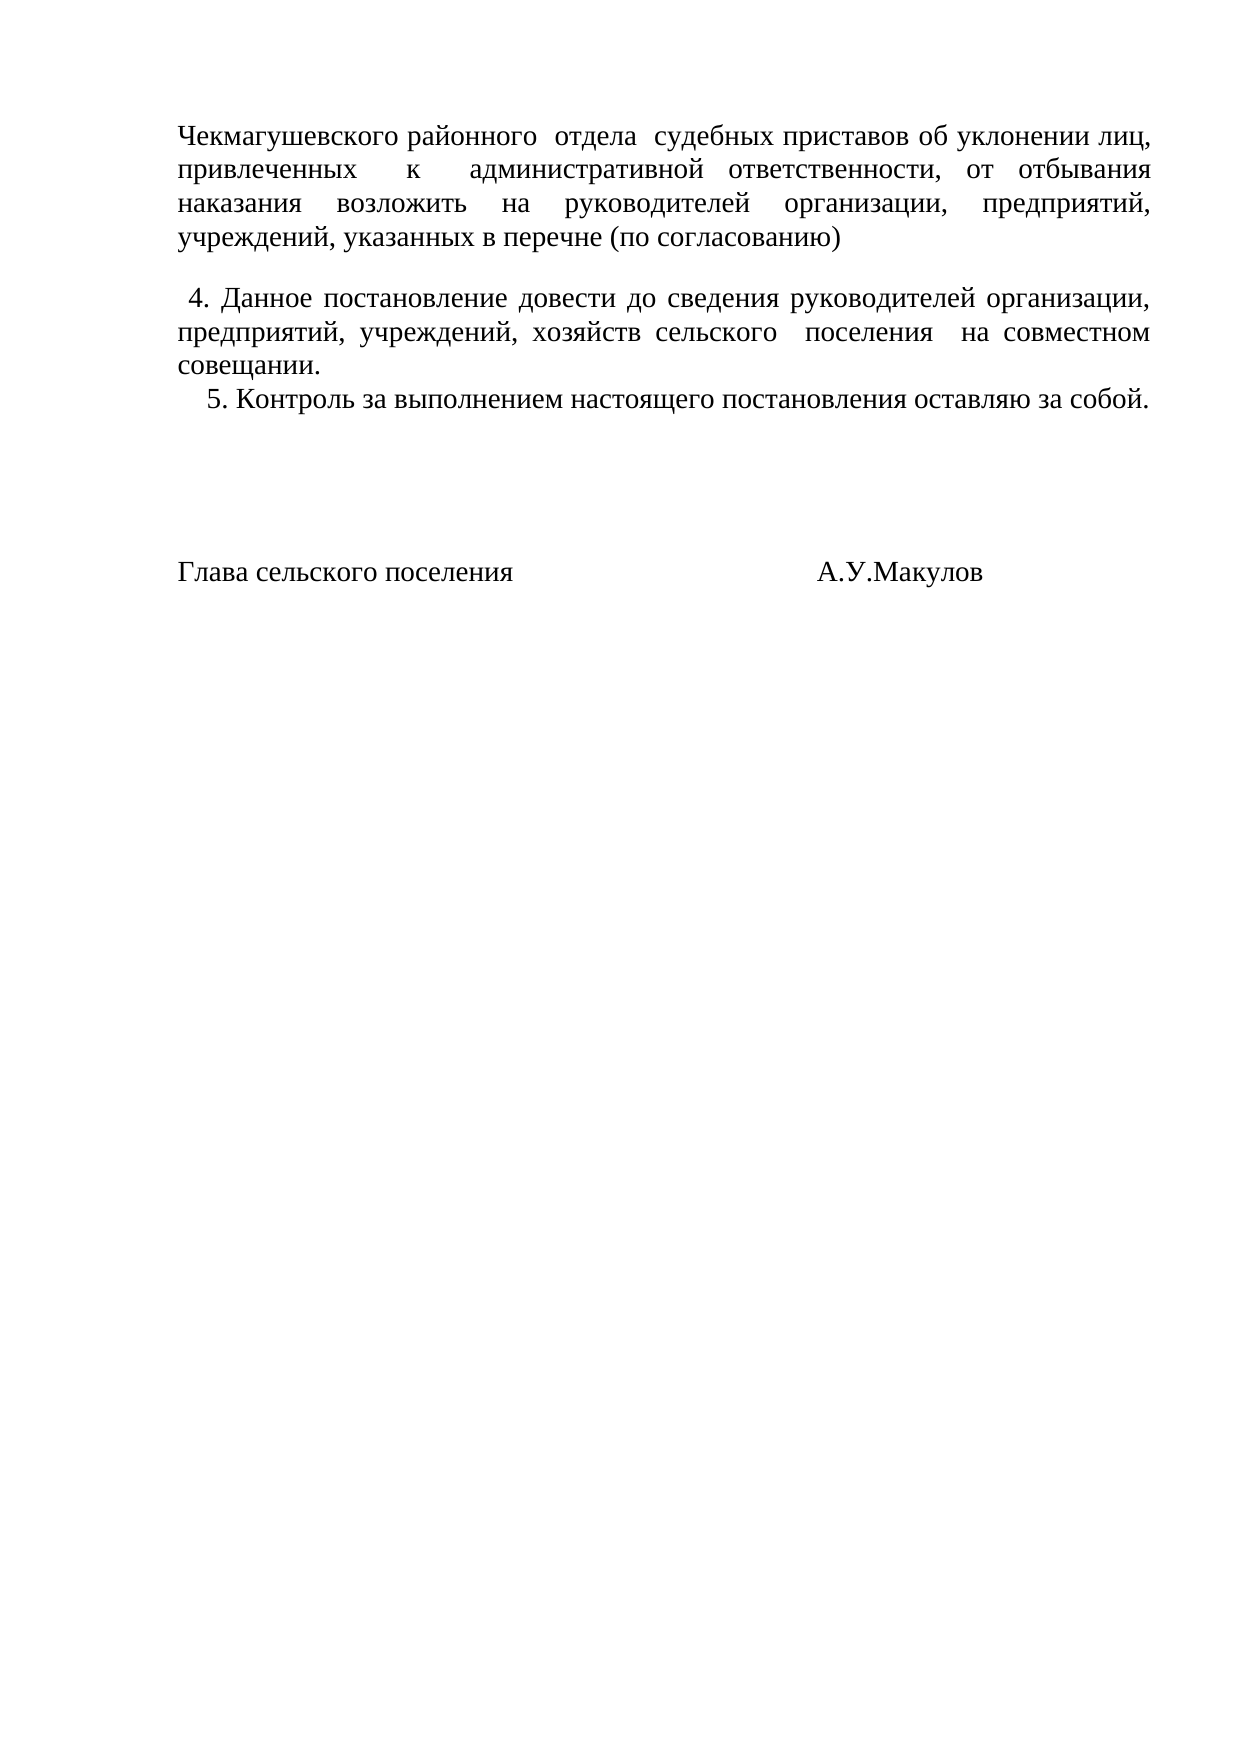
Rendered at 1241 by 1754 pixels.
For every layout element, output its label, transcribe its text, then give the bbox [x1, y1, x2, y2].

text 5. Контроль за выполнением настоящего постановления оставляю за собой. [177, 381, 1152, 414]
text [177, 118, 1152, 252]
text Глава сельского поселения А.У.Макулов [177, 554, 1152, 588]
text 4. Данное постановление довести до сведения руководителей организации, предприятий, учреждений, хозяйств сельского поселения на совместном совещании. [177, 280, 1152, 381]
